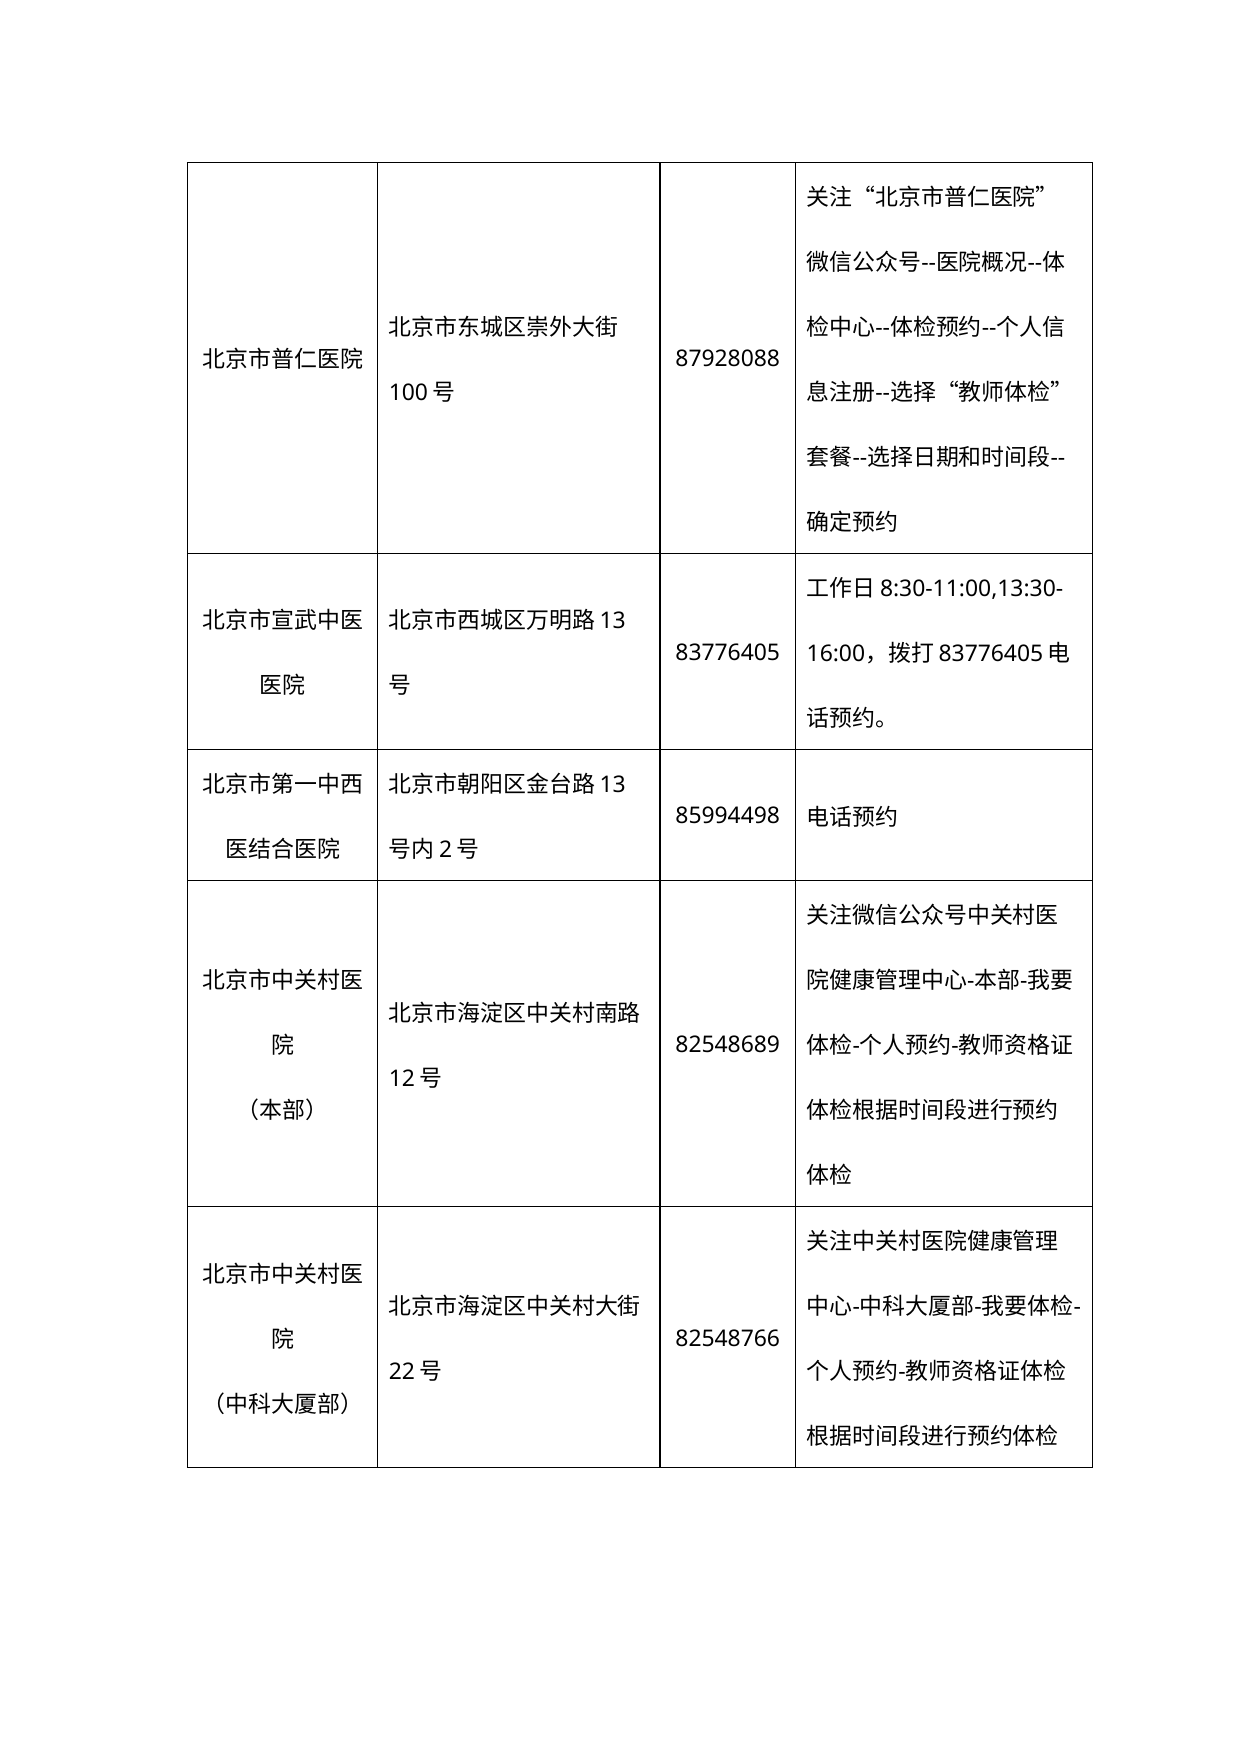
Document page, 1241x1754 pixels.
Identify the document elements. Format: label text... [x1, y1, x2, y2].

table_cell 北京市宣武中医医院 [188, 554, 377, 749]
table_cell 关注“北京市普仁医院”微信公众号--医院概况--体检中心--体检预约--个人信息注册--选择“教师体检”套餐--选择日期和时间段--确定预约 [796, 163, 1092, 553]
table_cell 电话预约 [796, 750, 1092, 880]
table_cell 83776405 [661, 554, 795, 749]
table_cell 工作日8:30-11:00,13:30-16:00，拨打83776405电话预约。 [796, 554, 1092, 749]
table_cell 北京市中关村医院 （本部） [188, 881, 377, 1206]
table_cell 关注中关村医院健康管理中心-中科大厦部-我要体检-个人预约-教师资格证体检根据时间段进行预约体检 [796, 1207, 1092, 1467]
table_cell 82548766 [661, 1207, 795, 1467]
table_cell 北京市朝阳区金台路13号内2号 [378, 750, 659, 880]
table_cell 北京市西城区万明路13号 [378, 554, 659, 749]
table_cell 85994498 [661, 750, 795, 880]
table_cell 北京市东城区崇外大街100号 [378, 163, 659, 553]
table_cell 北京市第一中西医结合医院 [188, 750, 377, 880]
table_cell 87928088 [661, 163, 795, 553]
table_cell 关注微信公众号中关村医院健康管理中心-本部-我要体检-个人预约-教师资格证体检根据时间段进行预约体检 [796, 881, 1092, 1206]
table_cell 北京市普仁医院 [188, 163, 377, 553]
table_cell 北京市中关村医院 （中科大厦部） [188, 1207, 377, 1467]
table_cell 北京市海淀区中关村南路12号 [378, 881, 659, 1206]
table_cell 北京市海淀区中关村大街22号 [378, 1207, 659, 1467]
table_cell 82548689 [661, 881, 795, 1206]
